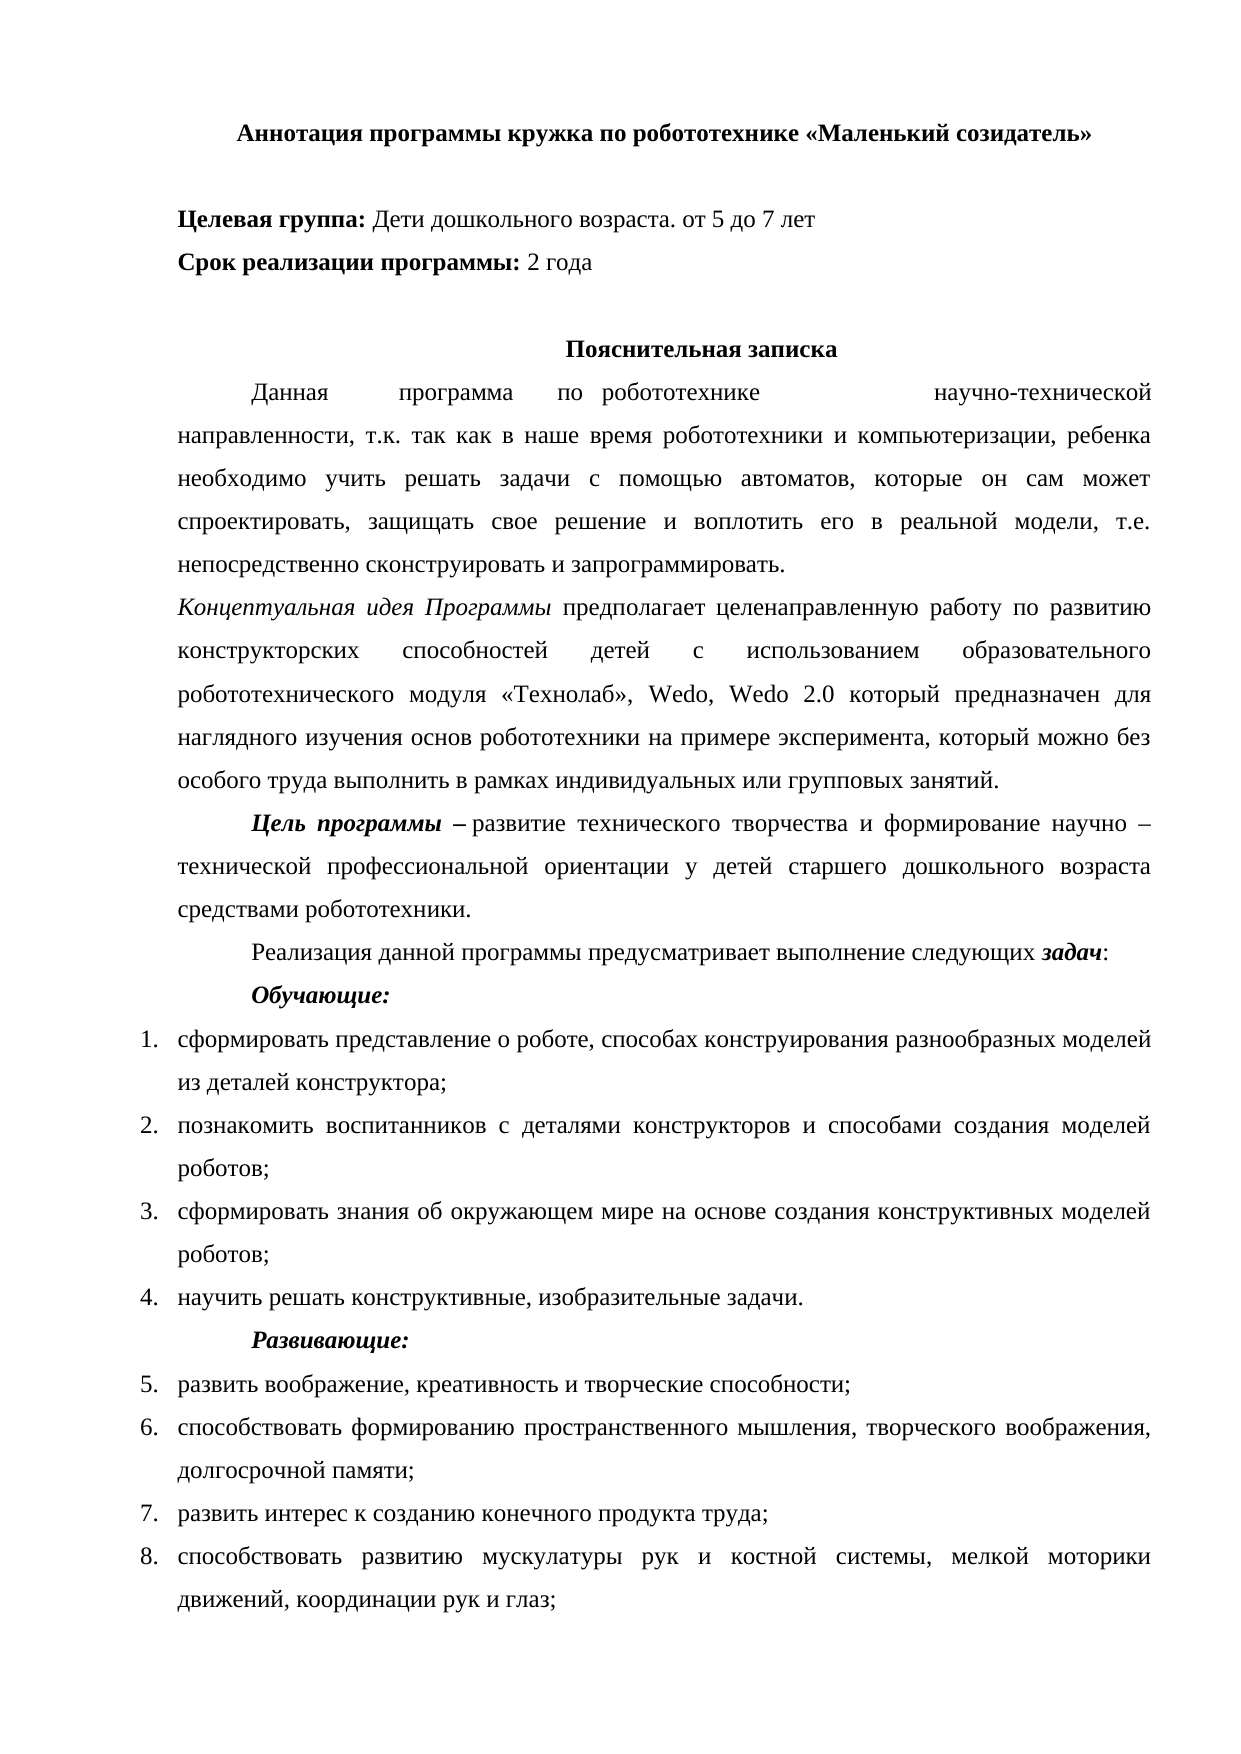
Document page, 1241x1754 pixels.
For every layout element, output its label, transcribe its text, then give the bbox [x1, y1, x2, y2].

list способствовать формированию пространственного мышления, творческого воображения, долгосрочной памяти; [140, 1412, 1152, 1484]
text Аннотация программы кружка по робототехнике «Маленький созидатель» [177, 118, 1152, 147]
text Данная программа по робототехнике научно-технической направленности, т.к. так как в наше время робототехники и компьютеризации, ребенка необходимо учить решать задачи с помощью автоматов, которые он сам может спроектировать, защищать свое решение и воплотить его в реальной модели, т.е. непосредственно сконструировать и запрограммировать. [177, 377, 1152, 578]
text Пояснительная записка [177, 334, 1152, 362]
text Цель программы – развитие технического творчества и формирование научно – технической профессиональной ориентации у детей старшего дошкольного возраста средствами робототехники. [177, 808, 1152, 923]
text Целевая группа: Дети дошкольного возраста. от 5 до 7 лет [177, 204, 1152, 233]
list развить интерес к созданию конечного продукта труда; [140, 1498, 1152, 1527]
text Реализация данной программы предусматривает выполнение следующих задач: [177, 937, 1152, 966]
list способствовать развитию мускулатуры рук и костной системы, мелкой моторики движений, координации рук и глаз; [140, 1541, 1152, 1613]
list развить воображение, креативность и творческие способности; [140, 1369, 1152, 1397]
list сформировать знания об окружающем мире на основе создания конструктивных моделей роботов; [140, 1196, 1152, 1268]
text Срок реализации программы: 2 года [177, 247, 1152, 276]
text Обучающие: [177, 981, 1152, 1009]
list Развивающие: [177, 1326, 1152, 1354]
list познакомить воспитанников с деталями конструкторов и способами создания моделей роботов; [140, 1110, 1152, 1182]
list сформировать представление о роботе, способах конструирования разнообразных моделей из деталей конструктора; [140, 1024, 1152, 1096]
text Концептуальная идея Программы предполагает целенаправленную работу по развитию конструкторских способностей детей с использованием образовательного робототехнического модуля «Технолаб», Wedo, Wedo 2.0 который предназначен для наглядного изучения основ робототехники на примере эксперимента, который можно без особого труда выполнить в рамках индивидуальных или групповых занятий. [177, 592, 1152, 794]
list научить решать конструктивные, изобразительные задачи. [140, 1282, 1152, 1311]
